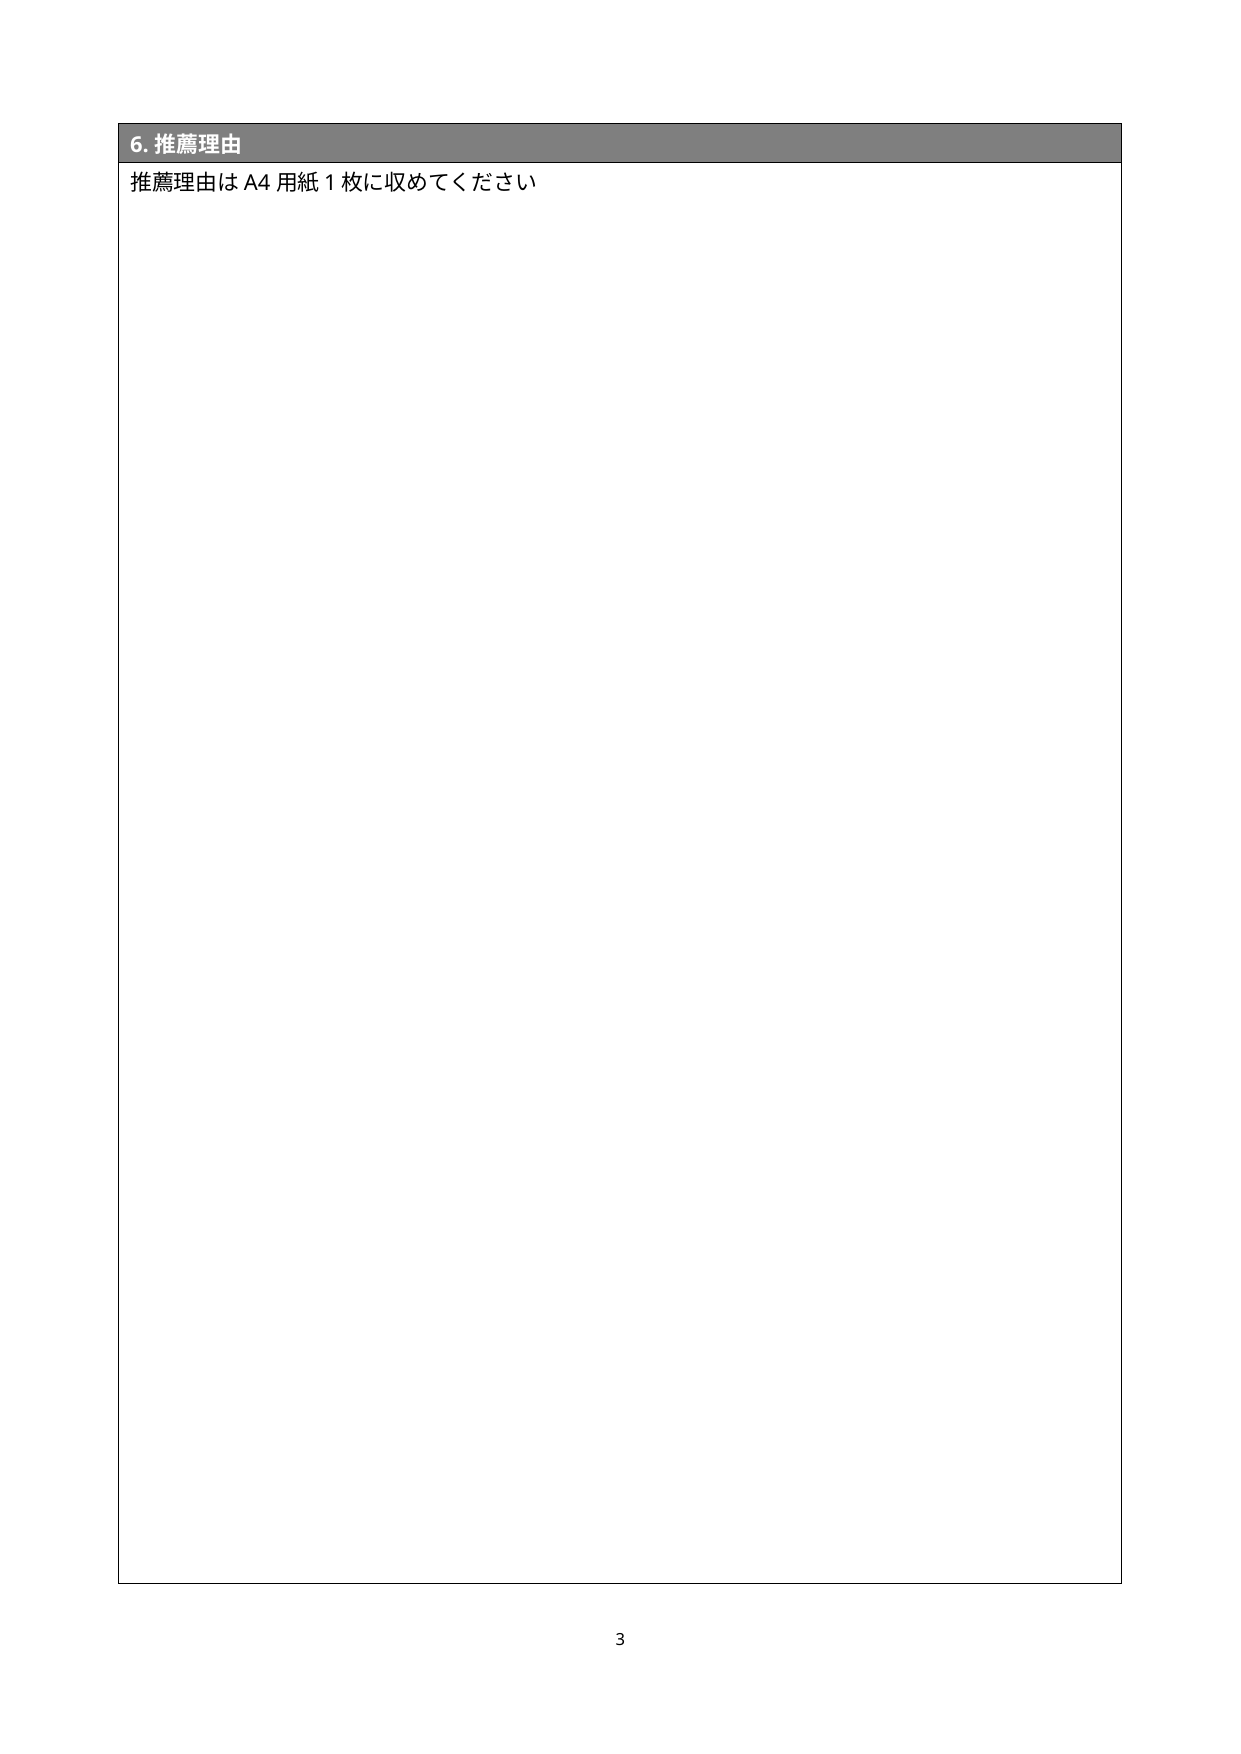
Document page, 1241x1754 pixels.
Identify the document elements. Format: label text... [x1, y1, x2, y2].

table_cell 推薦理由はA4 用紙1枚に収めてください [119, 163, 1121, 1583]
table_cell 6. 推薦理由 [119, 124, 1121, 162]
